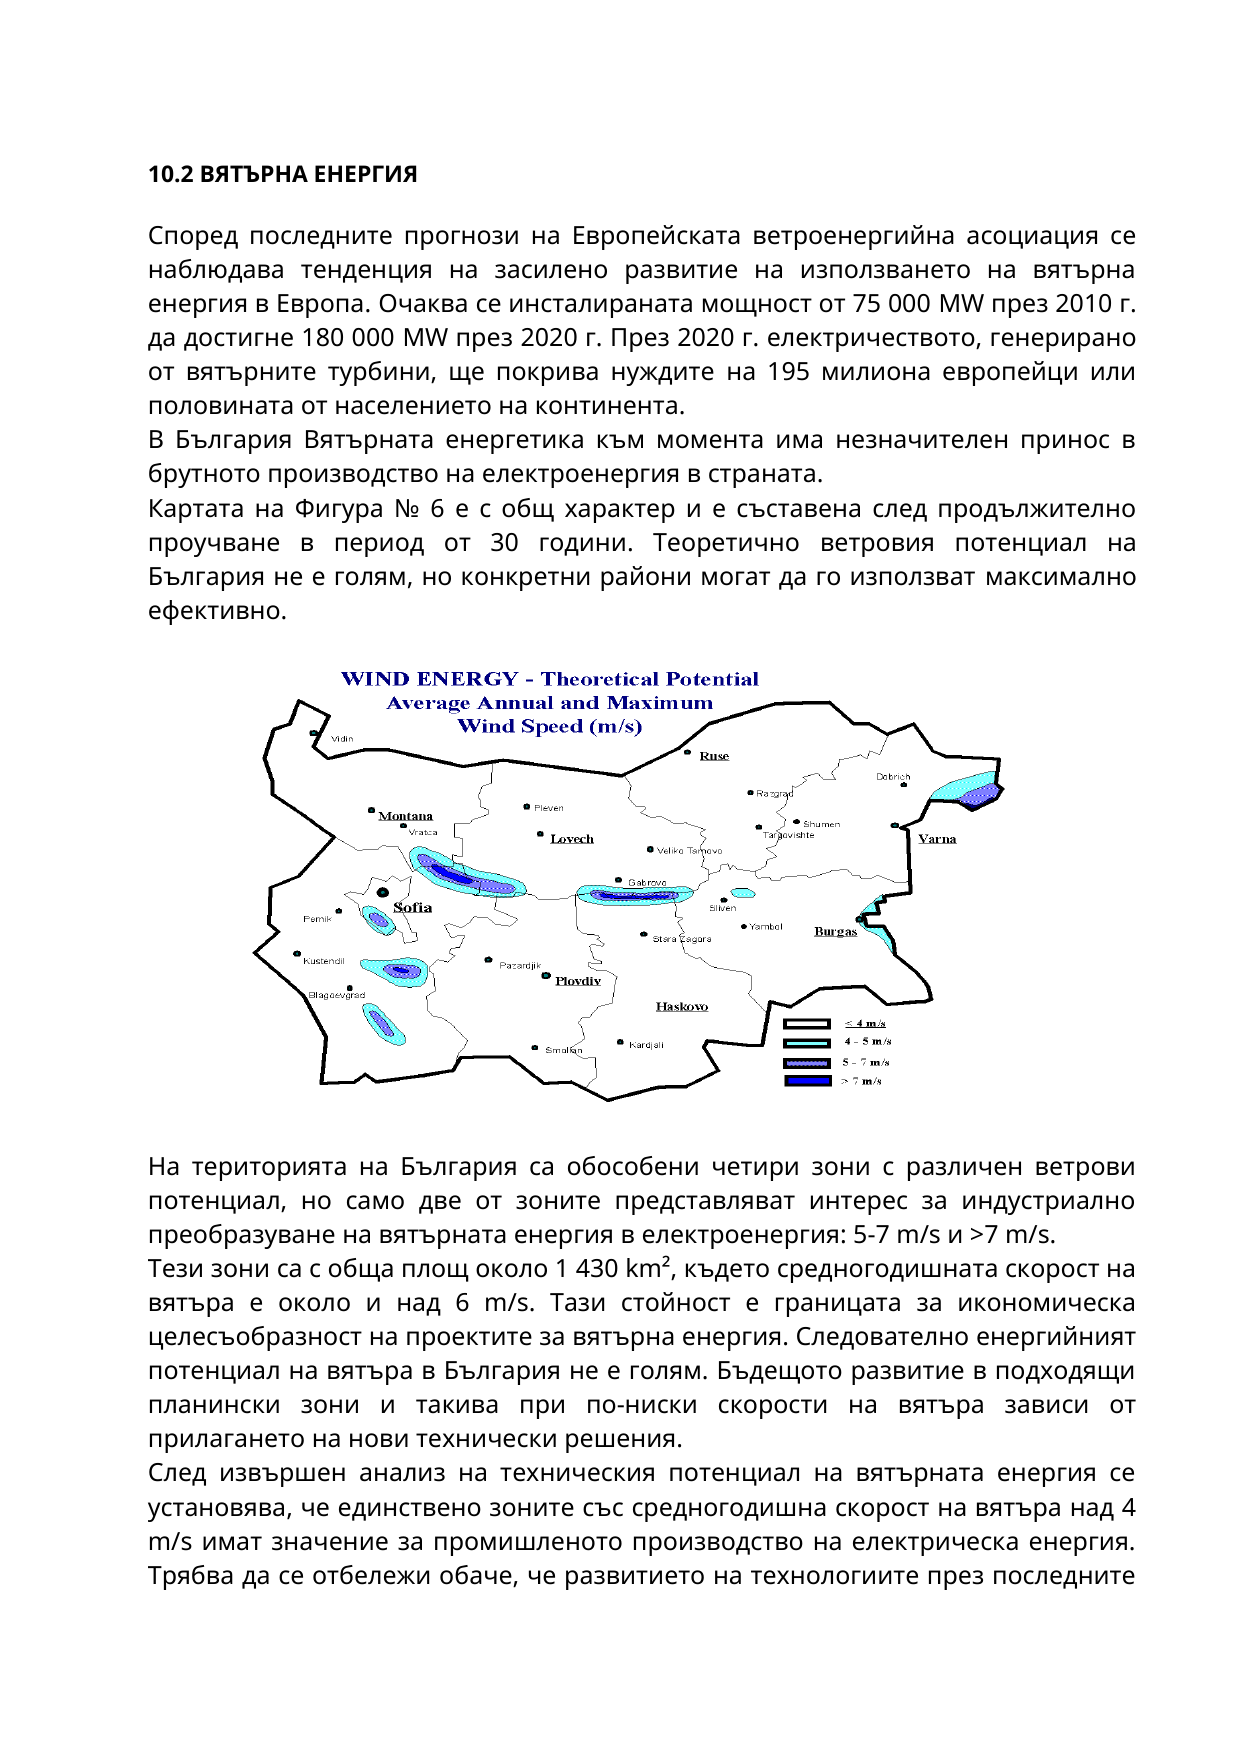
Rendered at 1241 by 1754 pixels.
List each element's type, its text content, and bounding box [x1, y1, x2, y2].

text Картата на Фигура № 6 е с общ характер и е съставена след продължително проучване в период от 30 години. Теоретично ветровия потенциал на България не е голям, но конкретни райони могат да го използват максимално ефективно. [148, 490, 1137, 626]
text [148, 1455, 1137, 1591]
text 10.2 ВЯТЪРНА ЕНЕРГИЯ [148, 158, 1137, 189]
picture [245, 656, 1040, 1147]
text В България Вятърната енергетика към момента има незначителен принос в брутното производство на електроенергия в страната. [148, 422, 1137, 490]
text На територията на България са обособени четири зони с различен ветрови потенциал, но само две от зоните представляват интерес за индустриално преобразуване на вятърната енергия в електроенергия: 5-7 m/s и >7 m/s. [148, 1148, 1137, 1251]
text Тези зони са с обща площ около 1 430 km², където средногодишната скорост на вятъра е около и над 6 m/s. Тази стойност е границата за икономическа целесъобразност на проектите за вятърна енергия. Следователно енергийният потенциал на вятъра в България не е голям. Бъдещото развитие в подходящи планински зони и такива при по-ниски скорости на вятъра зависи от прилагането на нови технически решения. [148, 1251, 1137, 1455]
text Според последните прогнози на Европейската ветроенергийна асоциация се наблюдава тенденция на засилено развитие на използването на вятърна енергия в Европа. Очаква се инсталираната мощност от 75 000 MW през 2010 г. да достигне 180 000 MW през 2020 г. През 2020 г. електричеството, генерирано от вятърните турбини, ще покрива нуждите на 195 милиона европейци или половината от населението на континента. [148, 218, 1137, 422]
